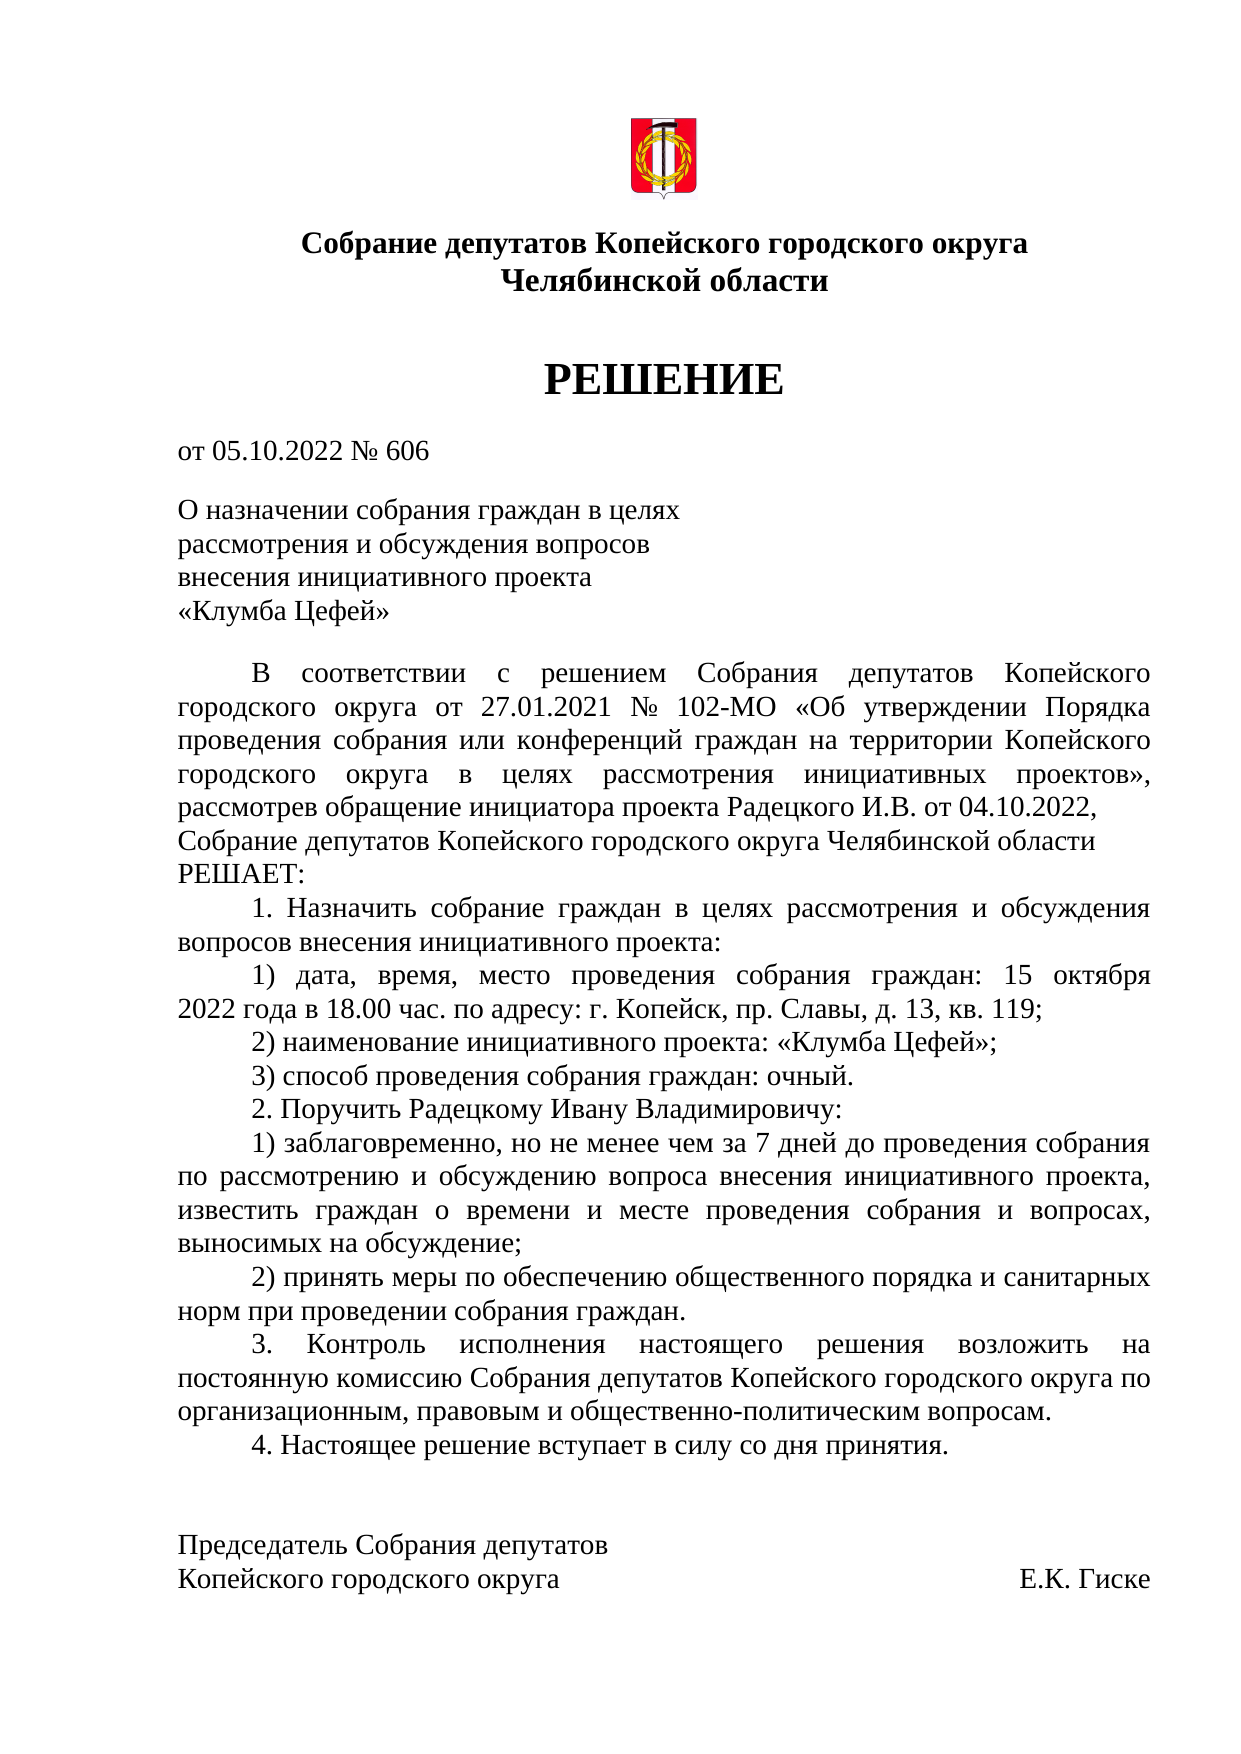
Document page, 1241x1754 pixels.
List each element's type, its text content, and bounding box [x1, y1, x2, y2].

text внесения инициативного проекта [177, 559, 1152, 593]
text Собрание депутатов Копейского городского округа [177, 224, 1152, 260]
text 2) наименование инициативного проекта: «Клумба Цефей»; [177, 1024, 1152, 1058]
text РЕШАЕТ: [177, 857, 1152, 890]
text В соответствии с решением Собрания депутатов Копейского городского округа от 27.01.2021 № 102-МО «Об утверждении Порядка проведения собрания или конференций граждан на территории Копейского городского округа в целях рассмотрения инициативных проектов», рассмотрев обращение инициатора проекта Радецкого И.В. от 04.10.2022, [177, 655, 1152, 823]
text 3) способ проведения собрания граждан: очный. [177, 1058, 1152, 1091]
text «Клумба Цефей» [177, 593, 1152, 627]
text от 05.10.2022 № 606 [177, 433, 1152, 467]
text 2. Поручить Радецкому Ивану Владимировичу: [177, 1091, 1152, 1125]
text Копейского городского округа Е.К. Гиске [177, 1561, 1152, 1594]
text РЕШЕНИЕ [177, 352, 1152, 404]
text О назначении собрания граждан в целях [177, 492, 1152, 526]
text 1) дата, время, место проведения собрания граждан: 15 октября 2022 года в 18.00 час. по адресу: г. Копейск, пр. Славы, д. 13, кв. 119; [177, 957, 1152, 1024]
text 2) принять меры по обеспечению общественного порядка и санитарных норм при проведении собрания граждан. [177, 1259, 1152, 1326]
subtitle Челябинской области [177, 260, 1152, 299]
picture [631, 118, 698, 200]
text Собрание депутатов Копейского городского округа Челябинской области [177, 823, 1152, 857]
text рассмотрения и обсуждения вопросов [177, 526, 1152, 559]
text 1. Назначить собрание граждан в целях рассмотрения и обсуждения вопросов внесения инициативного проекта: [177, 890, 1152, 957]
text 4. Настоящее решение вступает в силу со дня принятия. [177, 1427, 1152, 1460]
text Председатель Собрания депутатов [177, 1527, 1152, 1561]
text 1) заблаговременно, но не менее чем за 7 дней до проведения собрания по рассмотрению и обсуждению вопроса внесения инициативного проекта, известить граждан о времени и месте проведения собрания и вопросах, выносимых на обсуждение; [177, 1125, 1152, 1259]
text 3. Контроль исполнения настоящего решения возложить на постоянную комиссию Собрания депутатов Копейского городского округа по организационным, правовым и общественно-политическим вопросам. [177, 1326, 1152, 1427]
